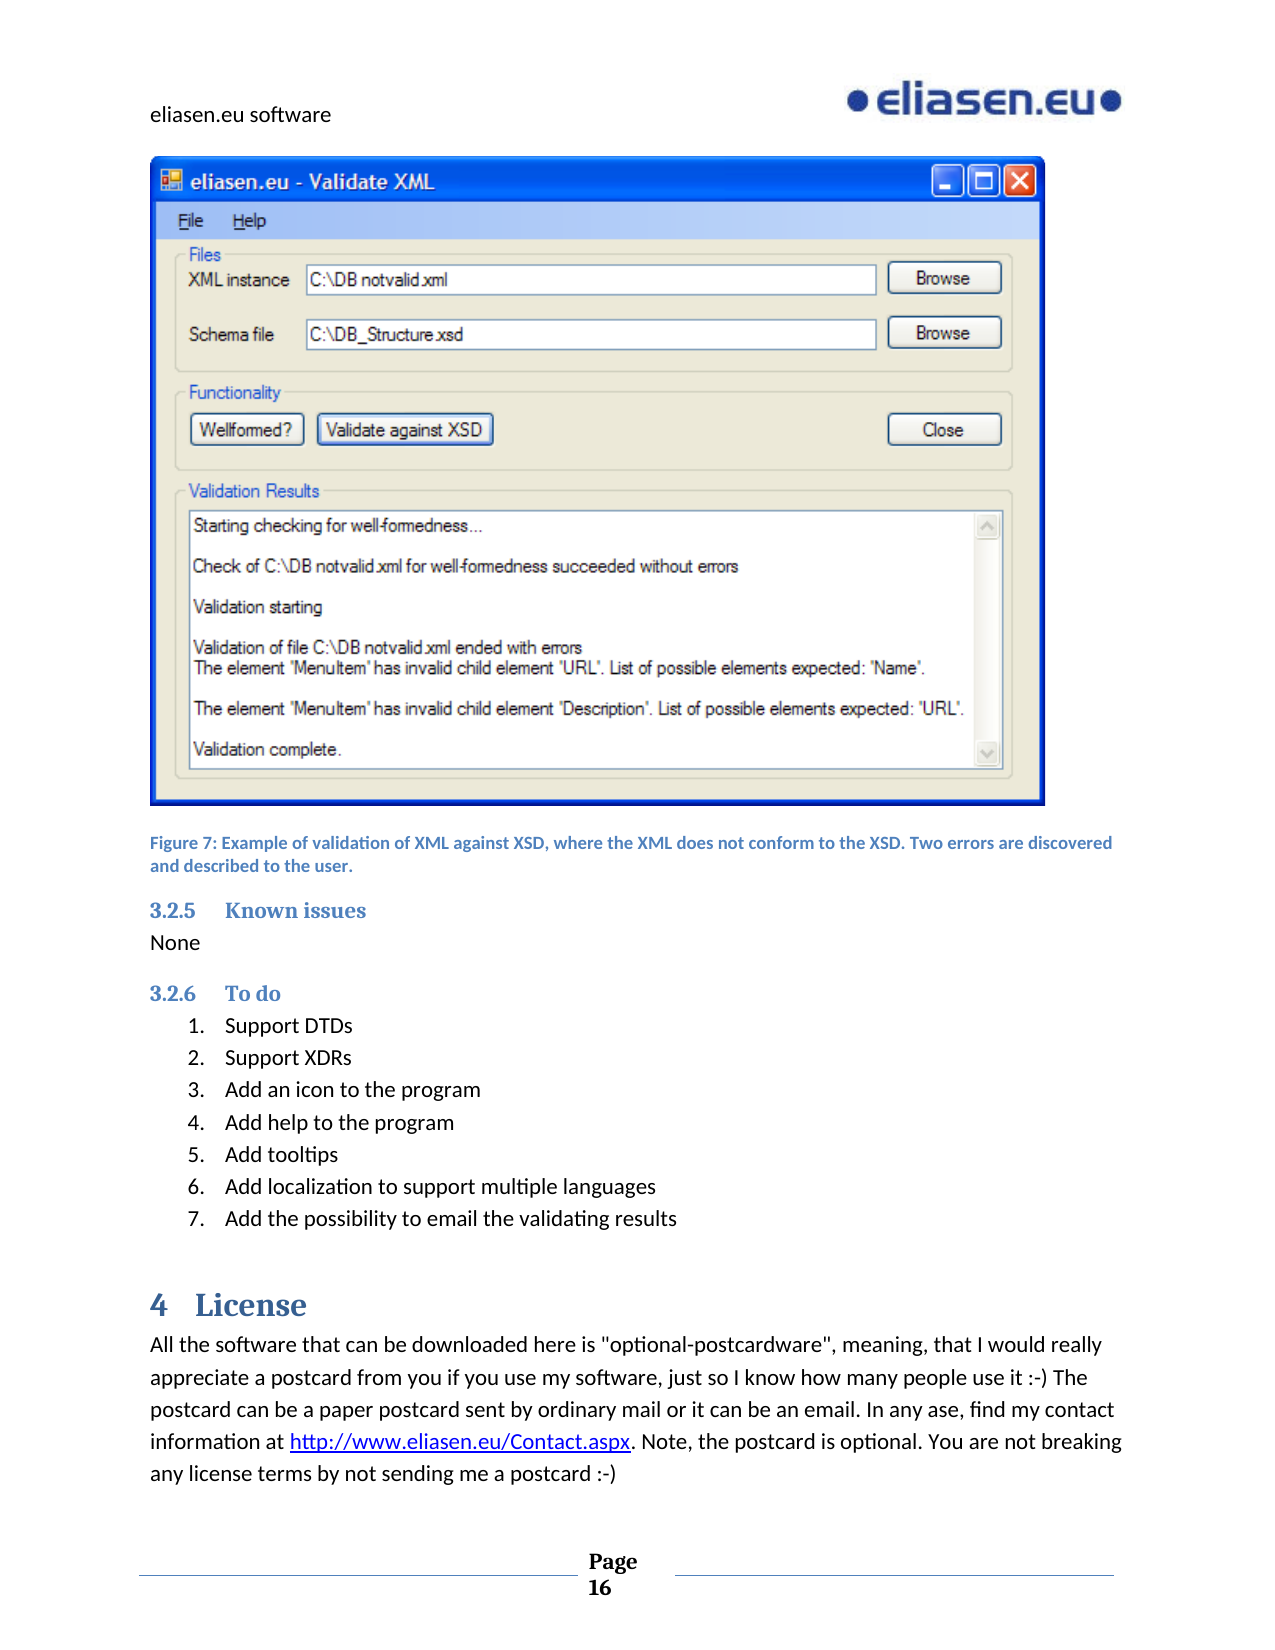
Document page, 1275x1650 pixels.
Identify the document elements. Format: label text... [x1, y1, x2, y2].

list Add an icon to the program [187, 1075, 1125, 1103]
list Add help to the program [187, 1108, 1125, 1136]
text All the software that can be downloaded here is "optional-postcardware", meaning, that I would really appreciate a postcard from you if you use my software, just so I know how many people use it :-) The postcard can be a paper postcard sent by ordinary mail or it can be an email. In any ase, find my contact information at http://www.eliasen.eu/Contact.aspx. Note, the postcard is optional. You are not breaking any license terms by not sending me a postcard :-) [150, 1330, 1125, 1487]
picture [150, 156, 1046, 806]
list Support DTDs [187, 1011, 1125, 1039]
text None [150, 928, 1125, 956]
subtitle To do [150, 981, 1125, 1007]
list Add the possibility to email the validating results [187, 1204, 1125, 1232]
list Add localization to support multiple languages [187, 1172, 1125, 1200]
list Support XDRs [187, 1043, 1125, 1071]
picture [843, 73, 1125, 123]
subtitle License [150, 1286, 1125, 1325]
subtitle Known issues [150, 898, 1125, 924]
list Add tooltips [187, 1140, 1125, 1168]
